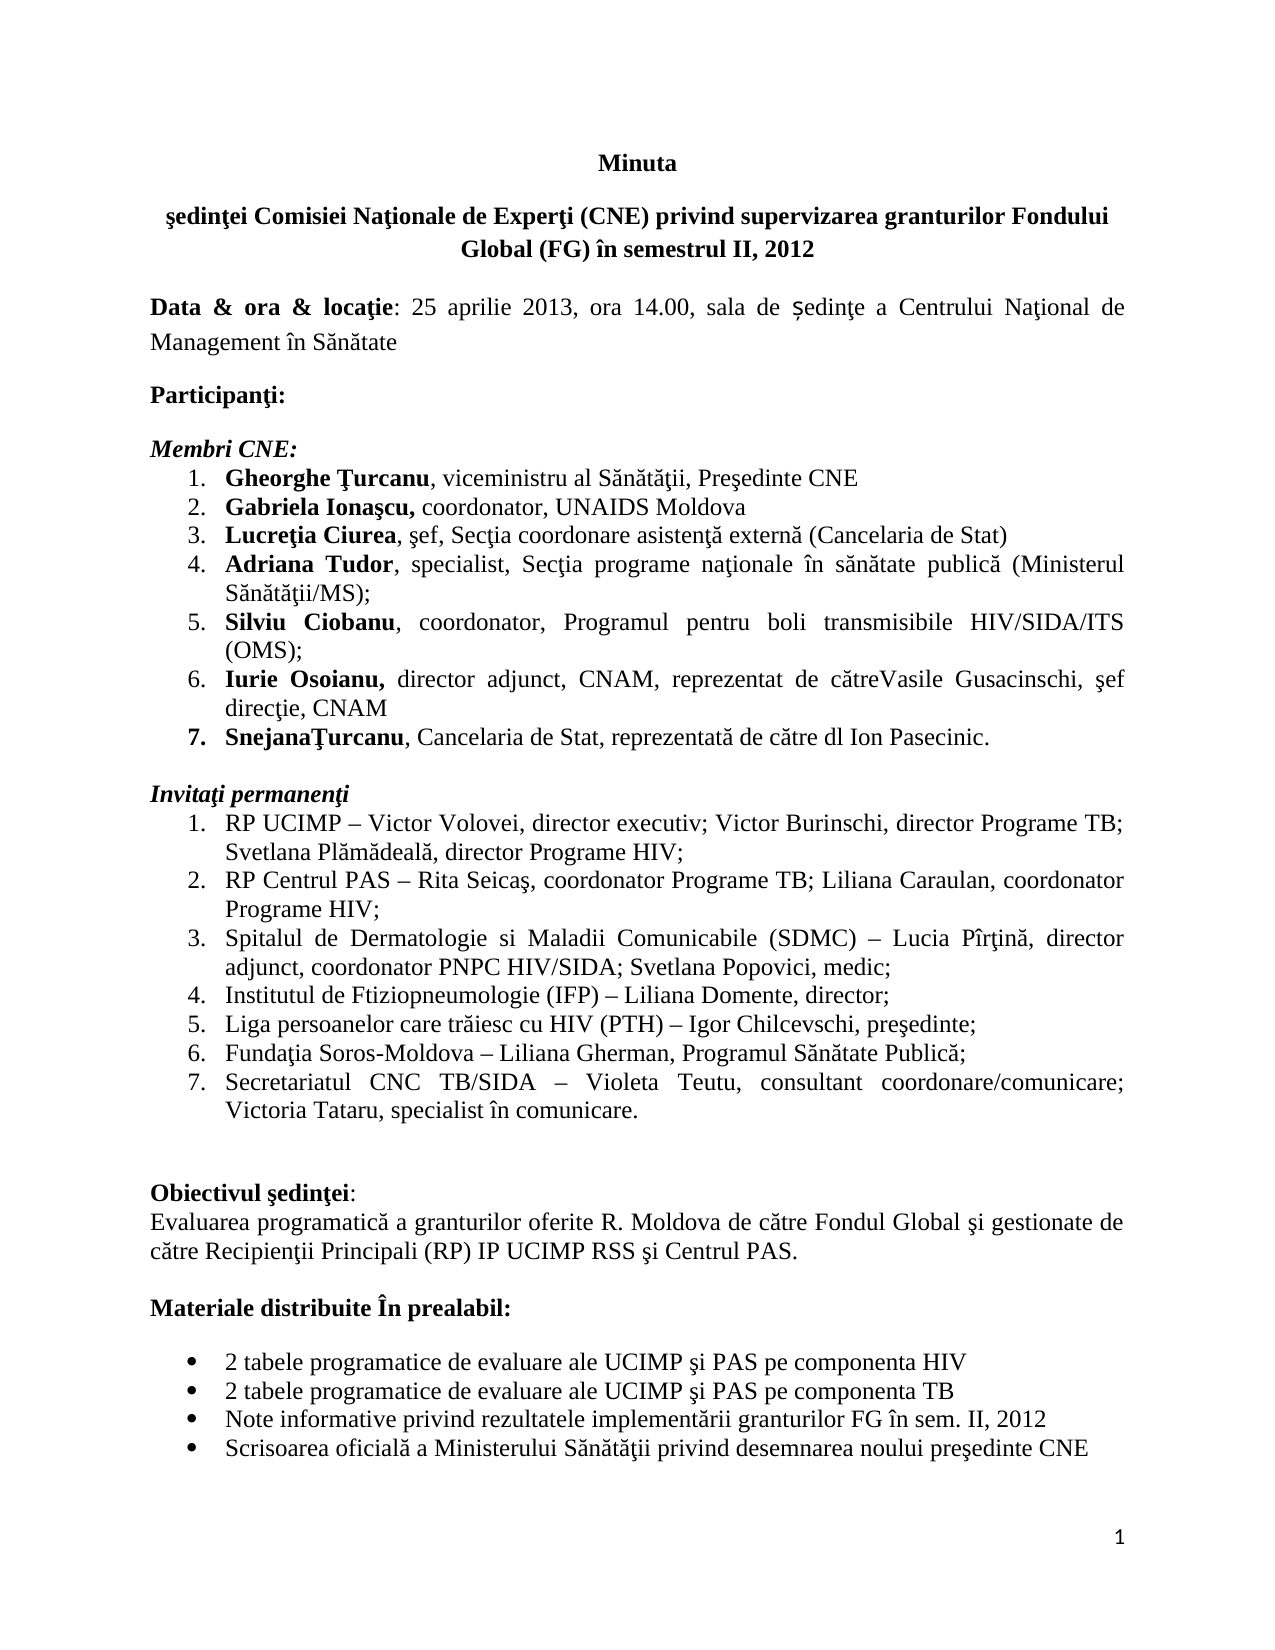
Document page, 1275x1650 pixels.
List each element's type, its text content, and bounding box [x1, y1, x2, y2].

list 2 tabele programatice de evaluare ale UCIMP şi PAS pe componenta HIV [187, 1347, 1125, 1376]
text şedinţei Comisiei Naţionale de Experţi (CNE) privind supervizarea granturilor Fondului Global (FG) în semestrul II, 2012 [150, 201, 1125, 263]
text Data & ora & locaţie: 25 aprilie 2013, ora 14.00, sala de ședinţe a Centrului Naţional de Management în Sănătate [150, 288, 1125, 355]
list Lucreţia Ciurea, şef, Secţia coordonare asistenţă externă (Cancelaria de Stat) [187, 521, 1125, 549]
list Adriana Tudor, specialist, Secţia programe naţionale în sănătate publică (Ministerul Sănătăţii/MS); [187, 549, 1125, 607]
list Gabriela Ionaşcu, coordonator, UNAIDS Moldova [187, 492, 1125, 521]
list Note informative privind rezultatele implementării granturilor FG în sem. II, 2012 [187, 1404, 1125, 1433]
list Fundaţia Soros-Moldova – Liliana Gherman, Programul Sănătate Publică; [187, 1038, 1125, 1067]
list Secretariatul CNC TB/SIDA – Violeta Teutu, consultant coordonare/comunicare; Victoria Tataru, specialist în comunicare. [187, 1067, 1125, 1124]
text Obiectivul şedinţei: [150, 1178, 1125, 1207]
text Membri CNE: [150, 434, 1125, 463]
list Spitalul de Dermatologie si Maladii Comunicabile (SDMC) – Lucia Pîrţină, director adjunct, coordonator PNPC HIV/SIDA; Svetlana Popovici, medic; [187, 923, 1125, 981]
text Materiale distribuite În prealabil: [150, 1293, 1125, 1322]
list Gheorghe Ţurcanu, viceministru al Sănătăţii, Preşedinte CNE [187, 463, 1125, 492]
list RP UCIMP – Victor Volovei, director executiv; Victor Burinschi, director Programe TB; Svetlana Plămădeală, director Programe HIV; [187, 808, 1125, 866]
text Evaluarea programatică a granturilor oferite R. Moldova de către Fondul Global şi gestionate de către Recipienţii Principali (RP) IP UCIMP RSS şi Centrul PAS. [150, 1207, 1125, 1264]
text Invitaţi permanenţi [150, 779, 1125, 808]
list 2 tabele programatice de evaluare ale UCIMP şi PAS pe componenta TB [187, 1376, 1125, 1404]
list SnejanaŢurcanu, Cancelaria de Stat, reprezentată de către dl Ion Pasecinic. [187, 722, 1125, 751]
text Minuta [150, 148, 1125, 176]
list Iurie Osoianu, director adjunct, CNAM, reprezentat de cătreVasile Gusacinschi, şef direcţie, CNAM [187, 664, 1125, 722]
list Institutul de Ftiziopneumologie (IFP) – Liliana Domente, director; [187, 981, 1125, 1009]
list RP Centrul PAS – Rita Seicaş, coordonator Programe TB; Liliana Caraulan, coordonator Programe HIV; [187, 866, 1125, 923]
list Liga persoanelor care trăiesc cu HIV (PTH) – Igor Chilcevschi, preşedinte; [187, 1009, 1125, 1038]
text Participanţi: [150, 381, 1125, 409]
list Silviu Ciobanu, coordonator, Programul pentru boli transmisibile HIV/SIDA/ITS (OMS); [187, 607, 1125, 664]
list Scrisoarea oficială a Ministerului Sănătăţii privind desemnarea noului preşedinte CNE [187, 1433, 1125, 1462]
